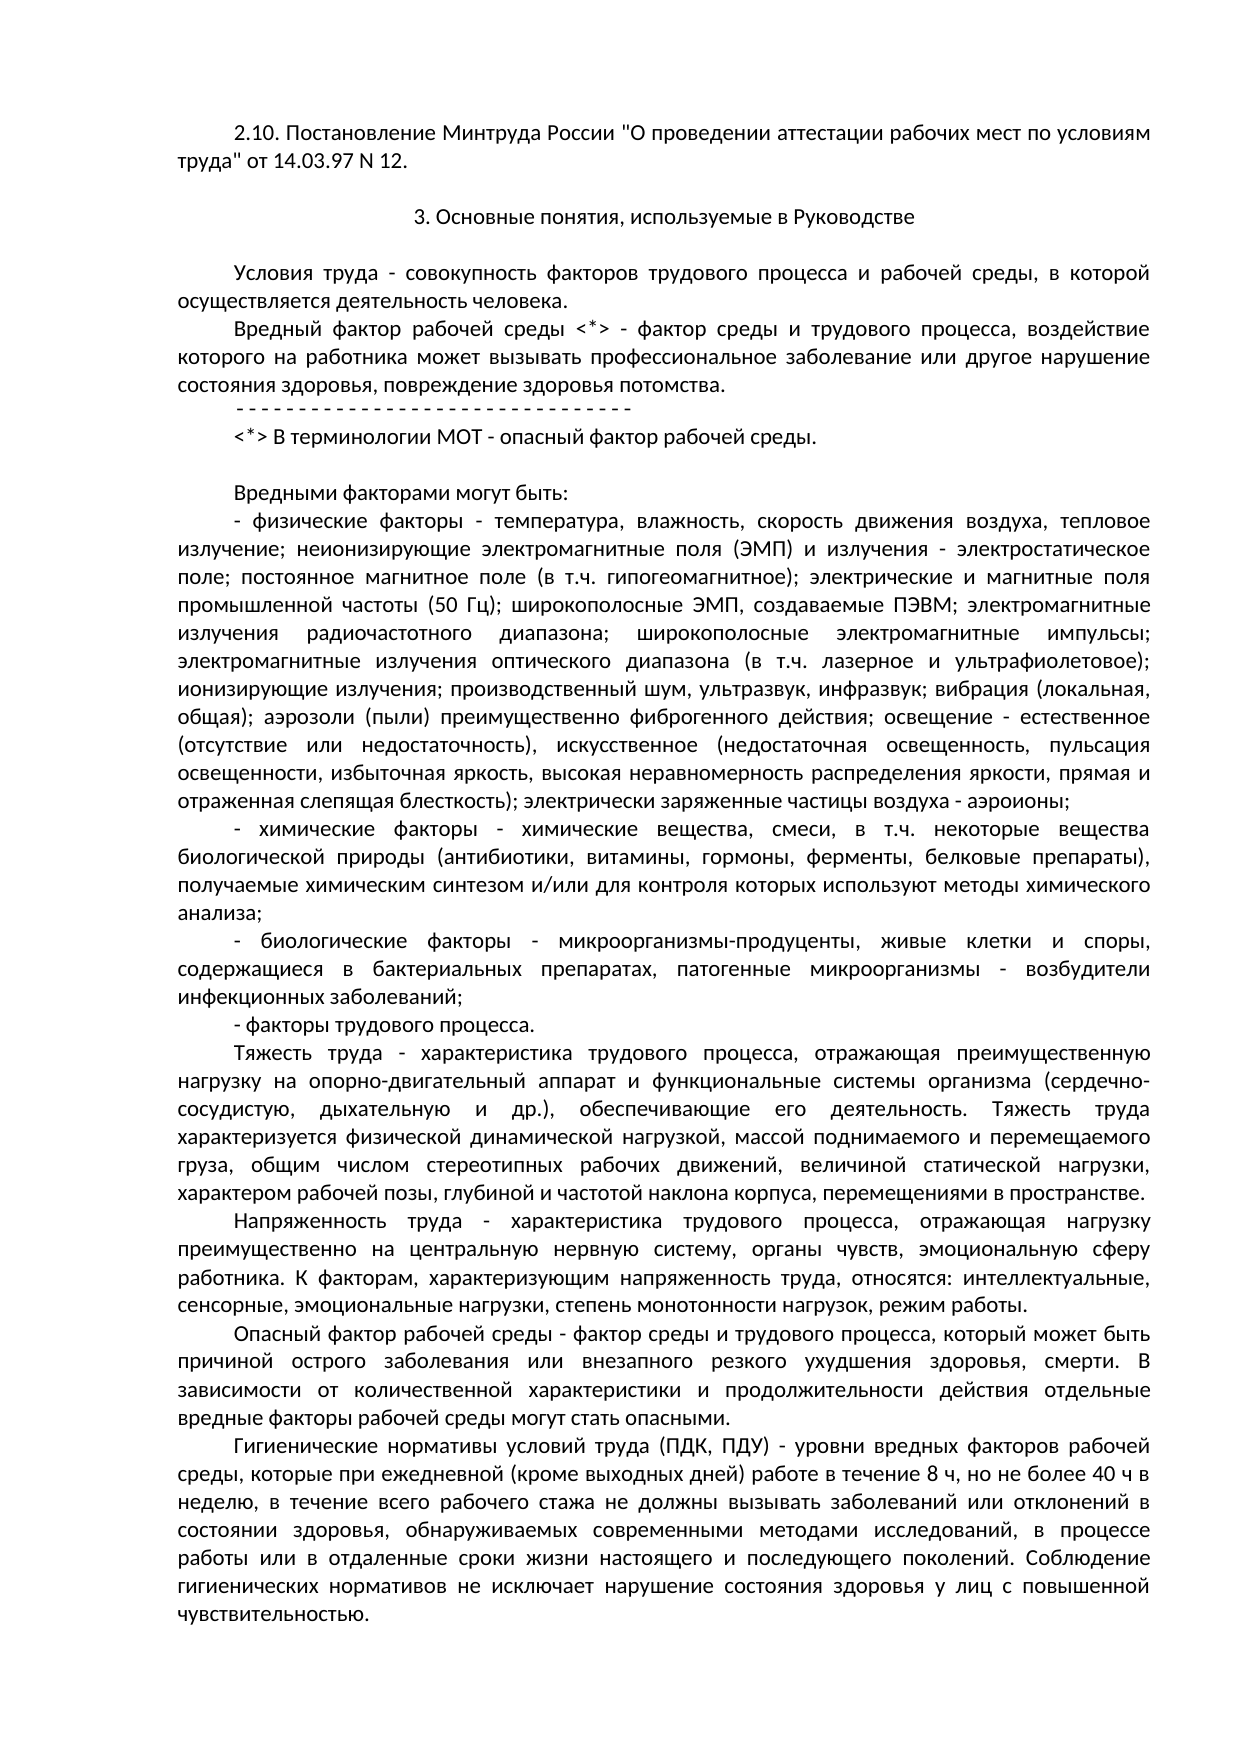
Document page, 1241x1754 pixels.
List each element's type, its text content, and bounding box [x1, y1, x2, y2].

text Гигиенические нормативы условий труда (ПДК, ПДУ) - уровни вредных факторов рабочей среды, которые при ежедневной (кроме выходных дней) работе в течение 8 ч, но не более 40 ч в неделю, в течение всего рабочего стажа не должны вызывать заболеваний или отклонений в состоянии здоровья, обнаруживаемых современными методами исследований, в процессе работы или в отдаленные сроки жизни настоящего и последующего поколений. Соблюдение гигиенических нормативов не исключает нарушение состояния здоровья у лиц с повышенной чувствительностью. [177, 1431, 1152, 1627]
text -------------------------------- [177, 398, 1152, 422]
text Условия труда - совокупность факторов трудового процесса и рабочей среды, в которой осуществляется деятельность человека. [177, 258, 1152, 314]
text - факторы трудового процесса. [177, 1010, 1152, 1038]
text - биологические факторы - микроорганизмы-продуценты, живые клетки и споры, содержащиеся в бактериальных препаратах, патогенные микроорганизмы - возбудители инфекционных заболеваний; [177, 926, 1152, 1010]
text <*> В терминологии МОТ - опасный фактор рабочей среды. [177, 422, 1152, 450]
text 2.10. Постановление Минтруда России "О проведении аттестации рабочих мест по условиям труда" от 14.03.97 N 12. [177, 118, 1152, 174]
text - химические факторы - химические вещества, смеси, в т.ч. некоторые вещества биологической природы (антибиотики, витамины, гормоны, ферменты, белковые препараты), получаемые химическим синтезом и/или для контроля которых используют методы химического анализа; [177, 814, 1152, 926]
text - физические факторы - температура, влажность, скорость движения воздуха, тепловое излучение; неионизирующие электромагнитные поля (ЭМП) и излучения - электростатическое поле; постоянное магнитное поле (в т.ч. гипогеомагнитное); электрические и магнитные поля промышленной частоты (50 Гц); широкополосные ЭМП, создаваемые ПЭВМ; электромагнитные излучения радиочастотного диапазона; широкополосные электромагнитные импульсы; электромагнитные излучения оптического диапазона (в т.ч. лазерное и ультрафиолетовое); ионизирующие излучения; производственный шум, ультразвук, инфразвук; вибрация (локальная, общая); аэрозоли (пыли) преимущественно фиброгенного действия; освещение - естественное (отсутствие или недостаточность), искусственное (недостаточная освещенность, пульсация освещенности, избыточная яркость, высокая неравномерность распределения яркости, прямая и отраженная слепящая блесткость); электрически заряженные частицы воздуха - аэроионы; [177, 506, 1152, 814]
text Вредный фактор рабочей среды <*> - фактор среды и трудового процесса, воздействие которого на работника может вызывать профессиональное заболевание или другое нарушение состояния здоровья, повреждение здоровья потомства. [177, 314, 1152, 398]
text 3. Основные понятия, используемые в Руководстве [177, 202, 1152, 230]
text Напряженность труда - характеристика трудового процесса, отражающая нагрузку преимущественно на центральную нервную систему, органы чувств, эмоциональную сферу работника. К факторам, характеризующим напряженность труда, относятся: интеллектуальные, сенсорные, эмоциональные нагрузки, степень монотонности нагрузок, режим работы. [177, 1207, 1152, 1319]
text Опасный фактор рабочей среды - фактор среды и трудового процесса, который может быть причиной острого заболевания или внезапного резкого ухудшения здоровья, смерти. В зависимости от количественной характеристики и продолжительности действия отдельные вредные факторы рабочей среды могут стать опасными. [177, 1319, 1152, 1431]
text Тяжесть труда - характеристика трудового процесса, отражающая преимущественную нагрузку на опорно-двигательный аппарат и функциональные системы организма (сердечно-сосудистую, дыхательную и др.), обеспечивающие его деятельность. Тяжесть труда характеризуется физической динамической нагрузкой, массой поднимаемого и перемещаемого груза, общим числом стереотипных рабочих движений, величиной статической нагрузки, характером рабочей позы, глубиной и частотой наклона корпуса, перемещениями в пространстве. [177, 1038, 1152, 1207]
text Вредными факторами могут быть: [177, 478, 1152, 506]
